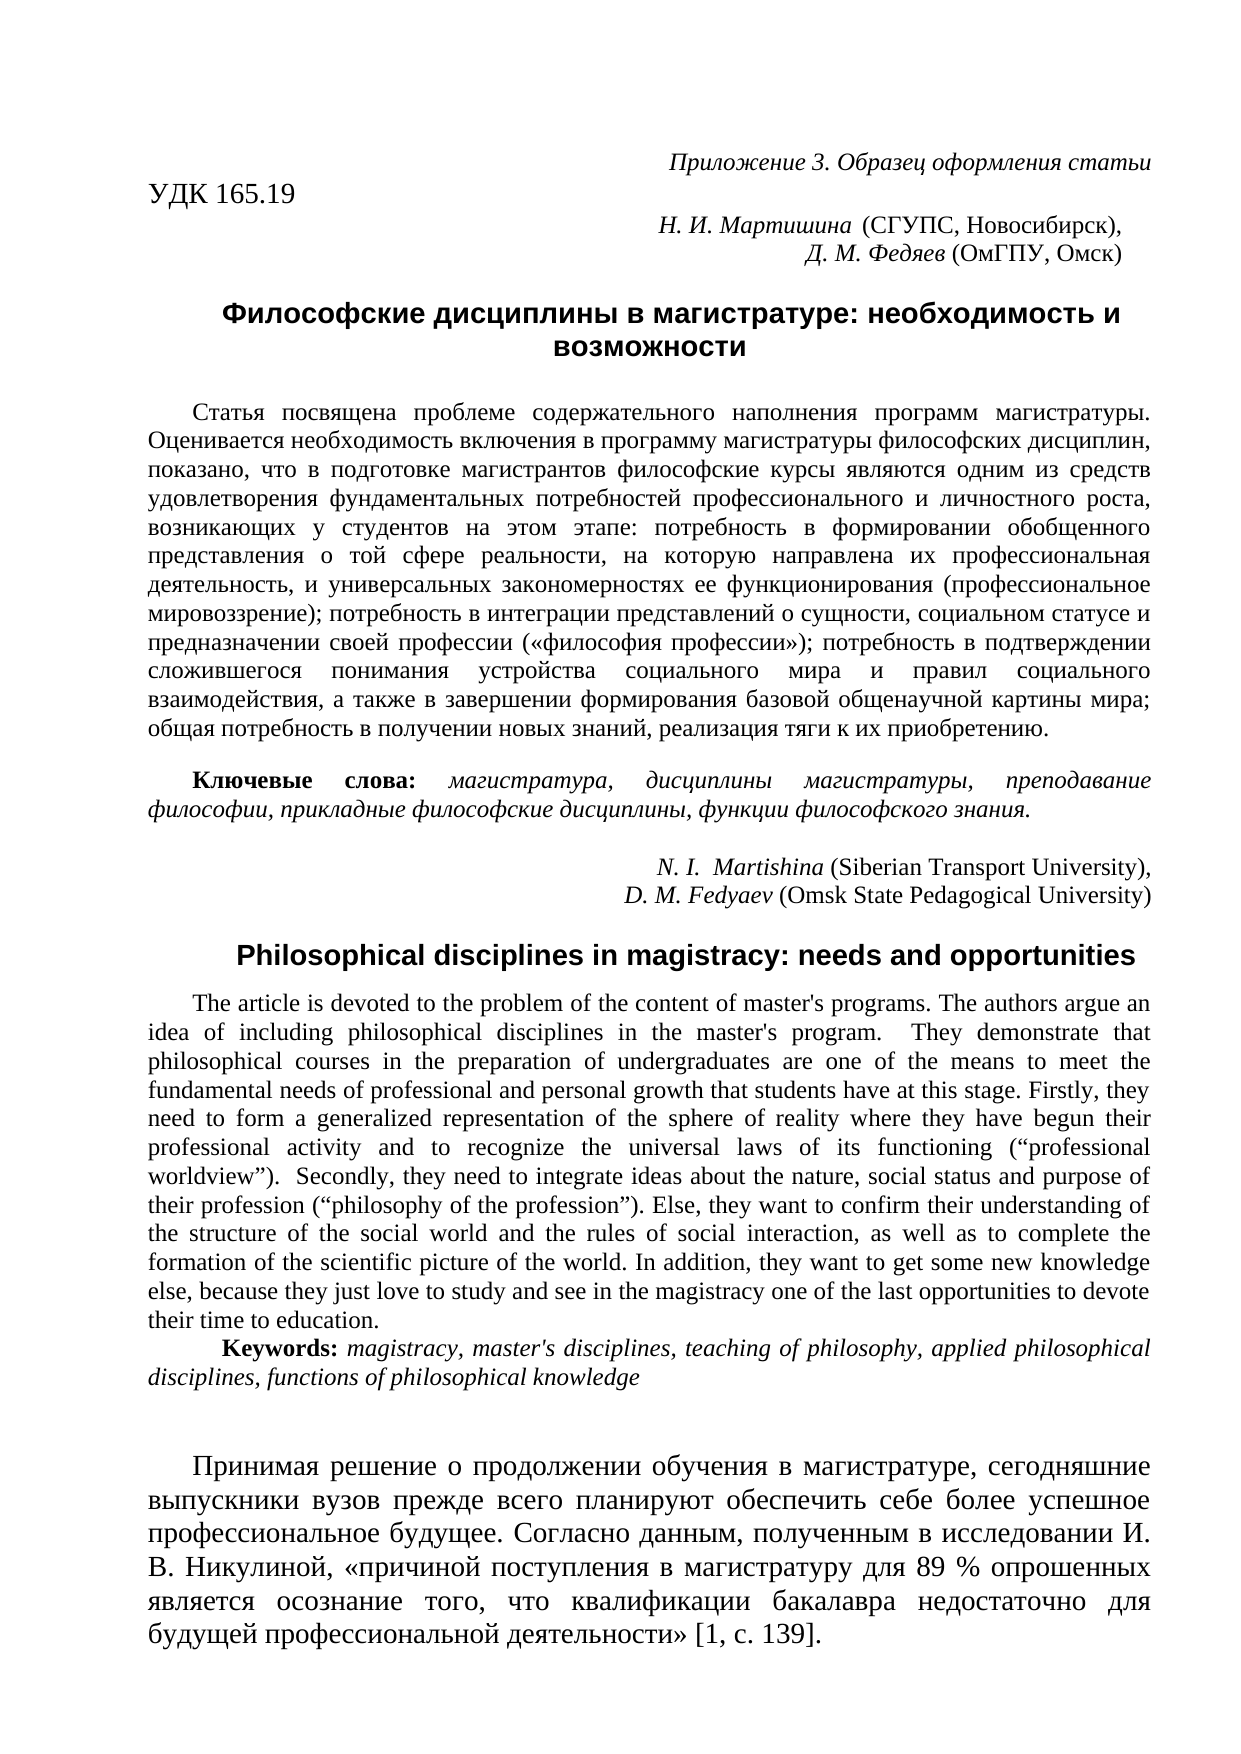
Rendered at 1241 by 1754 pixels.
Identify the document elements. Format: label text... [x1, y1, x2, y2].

text Philosophical disciplines in magistracy: needs and opportunities [148, 938, 1152, 972]
list Философские дисциплины в магистратуре: необходимость и возможности [148, 296, 1152, 363]
list Принимая решение о продолжении обучения в магистратуре, сегодняшние выпускники вузов прежде всего планируют обеспечить себе более успешное профессиональное будущее. Согласно данным, полученным в исследовании И. В. Никулиной, «причиной поступления в магистратуру для 89 % опрошенных является осознание того, что квалификации бакалавра недостаточно для будущей профессиональной деятельности» [1, с. 139]. [148, 1448, 1152, 1650]
text УДК 165.19 [148, 176, 1152, 210]
text Keywords: magistracy, master's disciplines, teaching of philosophy, applied philosophical disciplines, functions of philosophical knowledge [148, 1333, 1152, 1391]
text Ключевые слова: магистратура, дисциплины магистратуры, преподавание философии, прикладные философские дисциплины, функции философского знания. [148, 766, 1152, 823]
text D. M. Fedyaev (Omsk State Pedagogical University) [148, 881, 1152, 909]
text Н. И. Мартишина (СГУПС, Новосибирск), [177, 210, 1122, 238]
text Д. М. Федяев (ОмГПУ, Омск) [177, 238, 1122, 267]
text The article is devoted to the problem of the content of master's programs. The authors argue an idea of including philosophical disciplines in the master's program. They demonstrate that philosophical courses in the preparation of undergraduates are one of the means to meet the fundamental needs of professional and personal growth that students have at this stage. Firstly, they need to form a generalized representation of ​​the sphere of reality where they have begun their professional activity and to recognize the universal laws of its functioning (“professional worldview”). Secondly, they need to integrate ideas about the nature, social status and purpose of their profession (“philosophy of the profession”). Else, they want to confirm their understanding of the structure of the social world and the rules of social interaction, as well as to complete the formation of the scientific picture of the world. In addition, they want to get some new knowledge else, because they just love to study and see in the magistracy one of the last opportunities to devote their time to education. [148, 988, 1152, 1333]
text Приложение 3. Образец оформления статьи [148, 147, 1152, 176]
text Статья посвящена проблеме содержательного наполнения программ магистратуры. Оценивается необходимость включения в программу магистратуры философских дисциплин, показано, что в подготовке магистрантов философские курсы являются одним из средств удовлетворения фундаментальных потребностей профессионального и личностного роста, возникающих у студентов на этом этапе: потребность в формировании обобщенного представления о той сфере реальности, на которую направлена их профессиональная деятельность, и универсальных закономерностях ее функционирования (профессиональное мировоззрение); потребность в интеграции представлений о сущности, социальном статусе и предназначении своей профессии («философия профессии»); потребность в подтверждении сложившегося понимания устройства социального мира и правил социального взаимодействия, а также в завершении формирования базовой общенаучной картины мира; общая потребность в получении новых знаний, реализация тяги к их приобретению. [148, 397, 1152, 742]
text N. I. Martishina (Siberian Transport University), [148, 852, 1152, 881]
